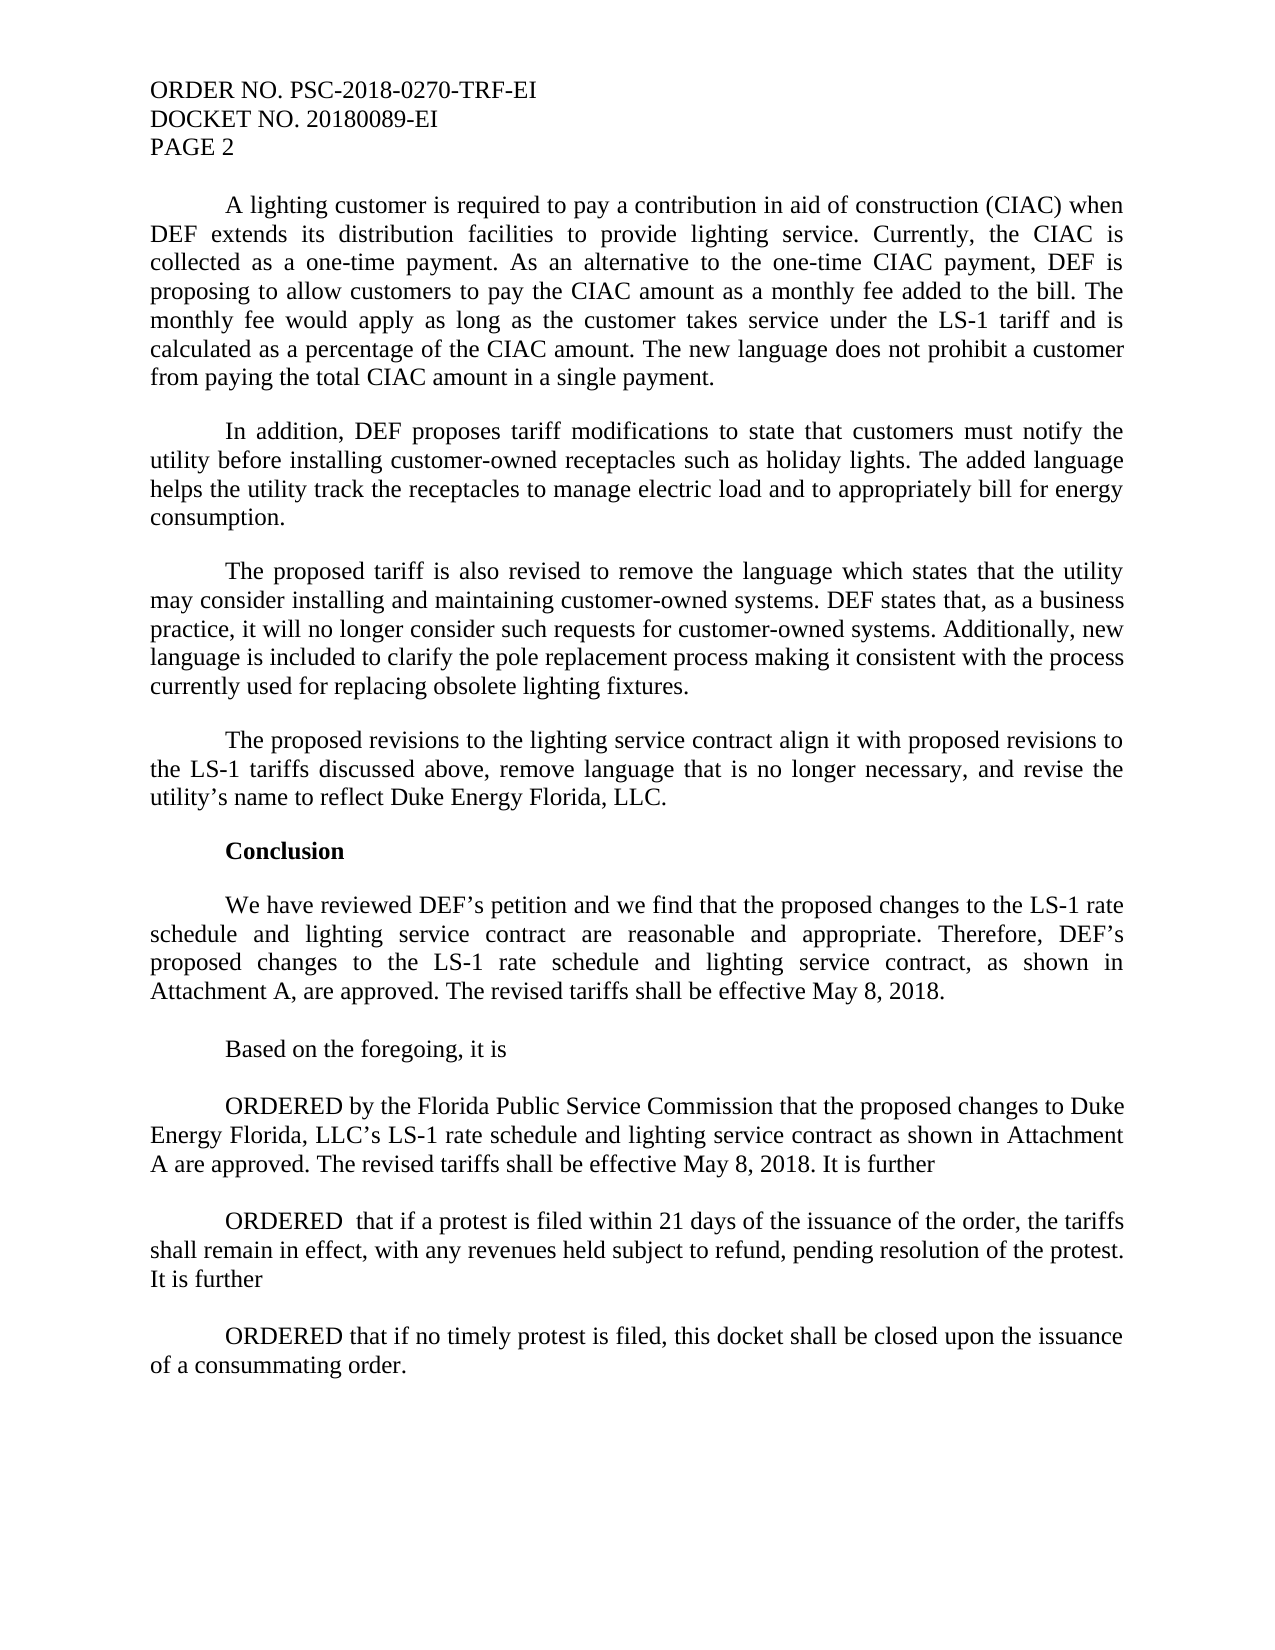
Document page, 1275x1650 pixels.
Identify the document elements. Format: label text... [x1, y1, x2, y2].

text We have reviewed DEF’s petition and we find that the proposed changes to the LS-1 rate schedule and lighting service contract are reasonable and appropriate. Therefore, DEF’s proposed changes to the LS-1 rate schedule and lighting service contract, as shown in Attachment A, are approved. The revised tariffs shall be effective May 8, 2018. [150, 890, 1125, 1005]
text Based on the foregoing, it is [150, 1034, 1125, 1062]
text A lighting customer is required to pay a contribution in aid of construction (CIAC) when DEF extends its distribution facilities to provide lighting service. Currently, the CIAC is collected as a one-time payment. As an alternative to the one-time CIAC payment, DEF is proposing to allow customers to pay the CIAC amount as a monthly fee added to the bill. The monthly fee would apply as long as the customer takes service under the LS-1 tariff and is calculated as a percentage of the CIAC amount. The new language does not prohibit a customer from paying the total CIAC amount in a single payment. [150, 190, 1125, 391]
text In addition, DEF proposes tariff modifications to state that customers must notify the utility before installing customer-owned receptacles such as holiday lights. The added language helps the utility track the receptacles to manage electric load and to appropriately bill for energy consumption. [150, 416, 1125, 531]
text ORDERED that if a protest is filed within 21 days of the issuance of the order, the tariffs shall remain in effect, with any revenues held subject to refund, pending resolution of the protest. It is further [150, 1206, 1125, 1292]
text ORDERED by the Florida Public Service Commission that the proposed changes to Duke Energy Florida, LLC’s LS-1 rate schedule and lighting service contract as shown in Attachment A are approved. The revised tariffs shall be effective May 8, 2018. It is further [150, 1091, 1125, 1177]
text Conclusion [150, 836, 1125, 865]
text The proposed revisions to the lighting service contract align it with proposed revisions to the LS-1 tariffs discussed above, remove language that is no longer necessary, and revise the utility’s name to reflect Duke Energy Florida, LLC. [150, 725, 1125, 811]
text The proposed tariff is also revised to remove the language which states that the utility may consider installing and maintaining customer-owned systems. DEF states that, as a business practice, it will no longer consider such requests for customer-owned systems. Additionally, new language is included to clarify the pole replacement process making it consistent with the process currently used for replacing obsolete lighting fixtures. [150, 556, 1125, 700]
text ORDERED that if no timely protest is filed, this docket shall be closed upon the issuance of a consummating order. [150, 1321, 1125, 1379]
